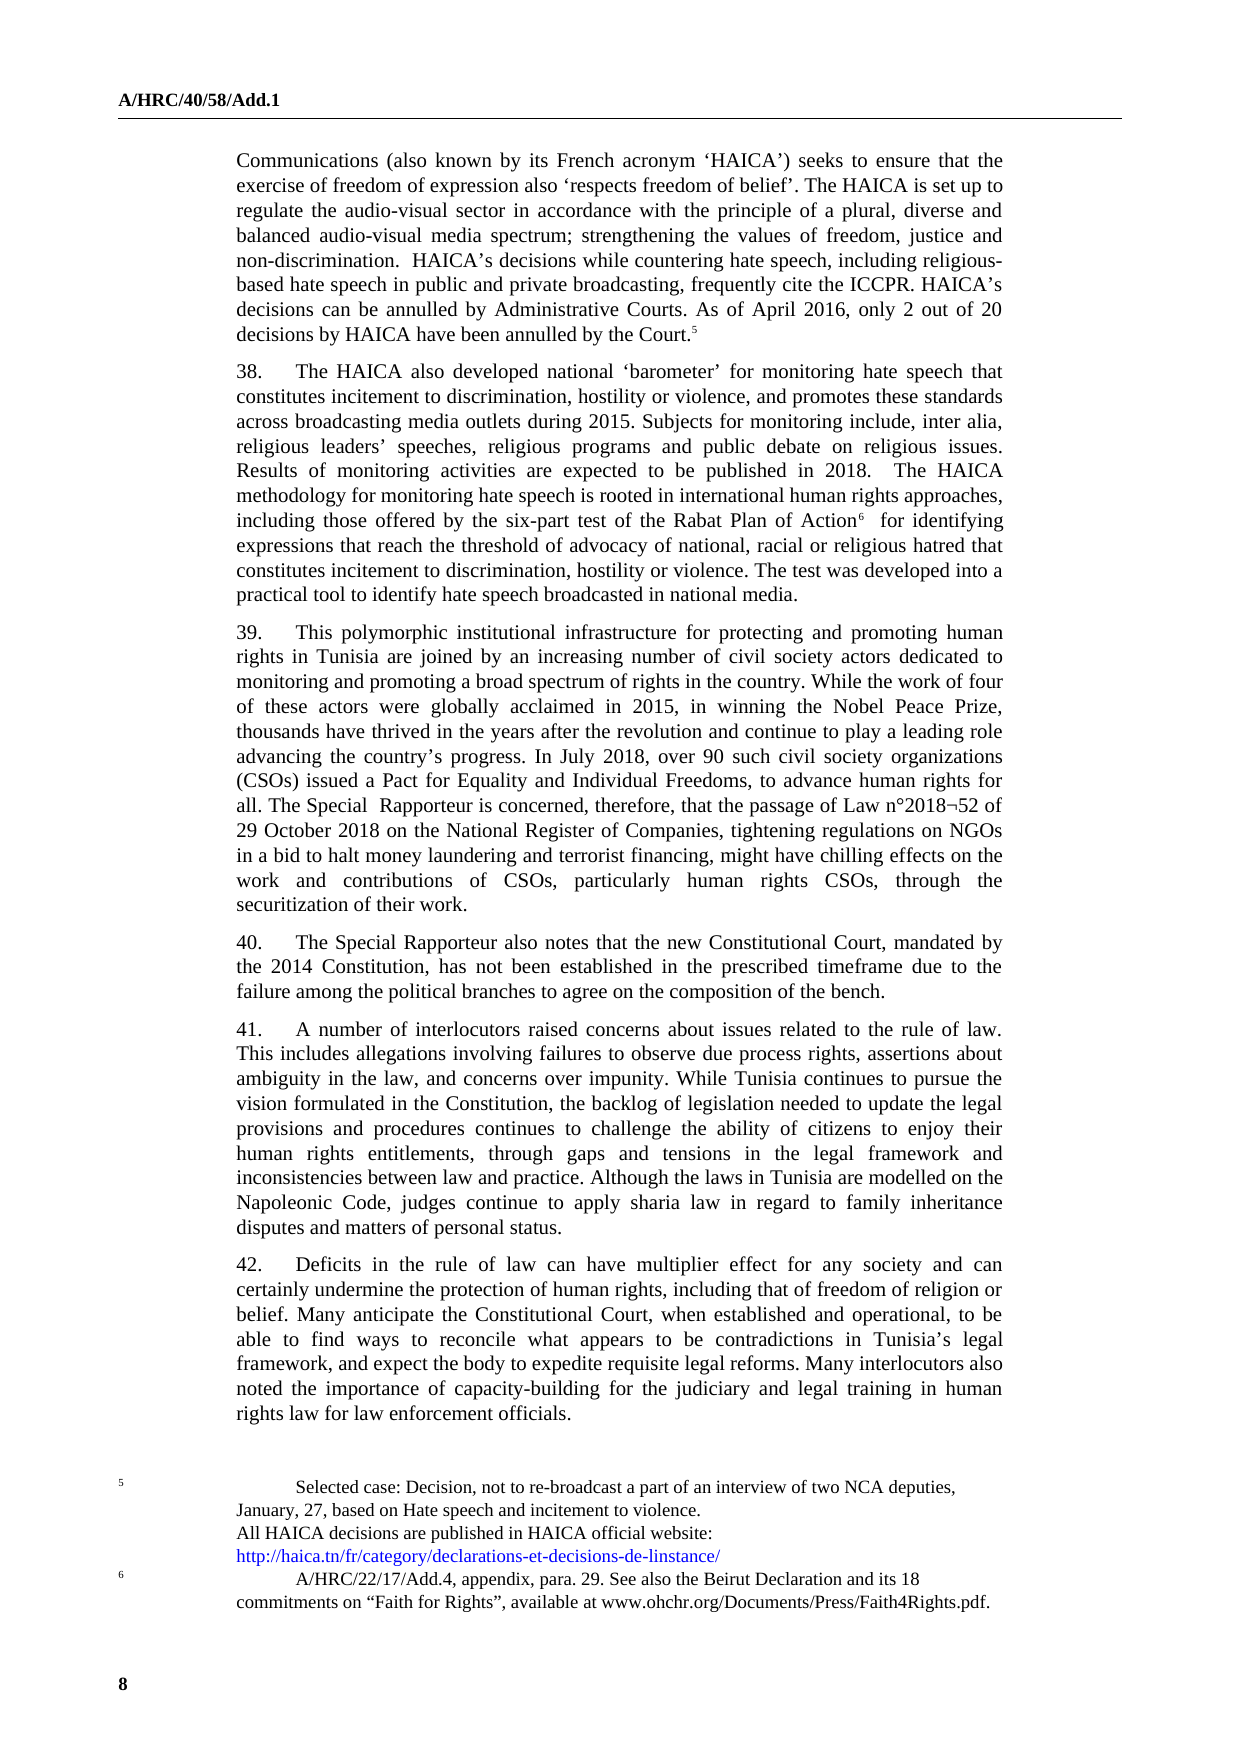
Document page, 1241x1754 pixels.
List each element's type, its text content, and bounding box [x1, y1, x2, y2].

text 42. Deficits in the rule of law can have multiplier effect for any society and can certainly undermine the protection of human rights, including that of freedom of religion or belief. Many anticipate the Constitutional Court, when established and operational, to be able to find ways to reconcile what appears to be contradictions in Tunisia’s legal framework, and expect the body to expedite requisite legal reforms. Many interlocutors also noted the importance of capacity-building for the judiciary and legal training in human rights law for law enforcement officials. [236, 1251, 1004, 1425]
text 41. A number of interlocutors raised concerns about issues related to the rule of law. This includes allegations involving failures to observe due process rights, assertions about ambiguity in the law, and concerns over impunity. While Tunisia continues to pursue the vision formulated in the Constitution, the backlog of legislation needed to update the legal provisions and procedures continues to challenge the ability of citizens to enjoy their human rights entitlements, through gaps and tensions in the legal framework and inconsistencies between law and practice. Although the laws in Tunisia are modelled on the Napoleonic Code, judges continue to apply sharia law in regard to family inheritance disputes and matters of personal status. [236, 1016, 1004, 1239]
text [236, 148, 1004, 346]
text 40. The Special Rapporteur also notes that the new Constitutional Court, mandated by the 2014 Constitution, has not been established in the prescribed timeframe due to the failure among the political branches to agree on the composition of the bench. [236, 929, 1004, 1003]
text 39. This polymorphic institutional infrastructure for protecting and promoting human rights in Tunisia are joined by an increasing number of civil society actors dedicated to monitoring and promoting a broad spectrum of rights in the country. While the work of four of these actors were globally acclaimed in 2015, in winning the Nobel Peace Prize, thousands have thrived in the years after the revolution and continue to play a leading role advancing the country’s progress. In July 2018, over 90 such civil society organizations (CSOs) issued a Pact for Equality and Individual Freedoms, to advance human rights for all. The Special Rapporteur is concerned, therefore, that the passage of Law n°2018¬52 of 29 October 2018 on the National Register of Companies, tightening regulations on NGOs in a bid to halt money laundering and terrorist financing, might have chilling effects on the work and contributions of CSOs, particularly human rights CSOs, through the securitization of their work. [236, 619, 1004, 916]
text 38. The HAICA also developed national ‘barometer’ for monitoring hate speech that constitutes incitement to discrimination, hostility or violence, and promotes these standards across broadcasting media outlets during 2015. Subjects for monitoring include, inter alia, religious leaders’ speeches, religious programs and public debate on religious issues. Results of monitoring activities are expected to be published in 2018. The HAICA methodology for monitoring hate speech is rooted in international human rights approaches, including those offered by the six-part test of the Rabat Plan of Action for identifying expressions that reach the threshold of advocacy of national, racial or religious hatred that constitutes incitement to discrimination, hostility or violence. The test was developed into a practical tool to identify hate speech broadcasted in national media. [236, 358, 1004, 606]
